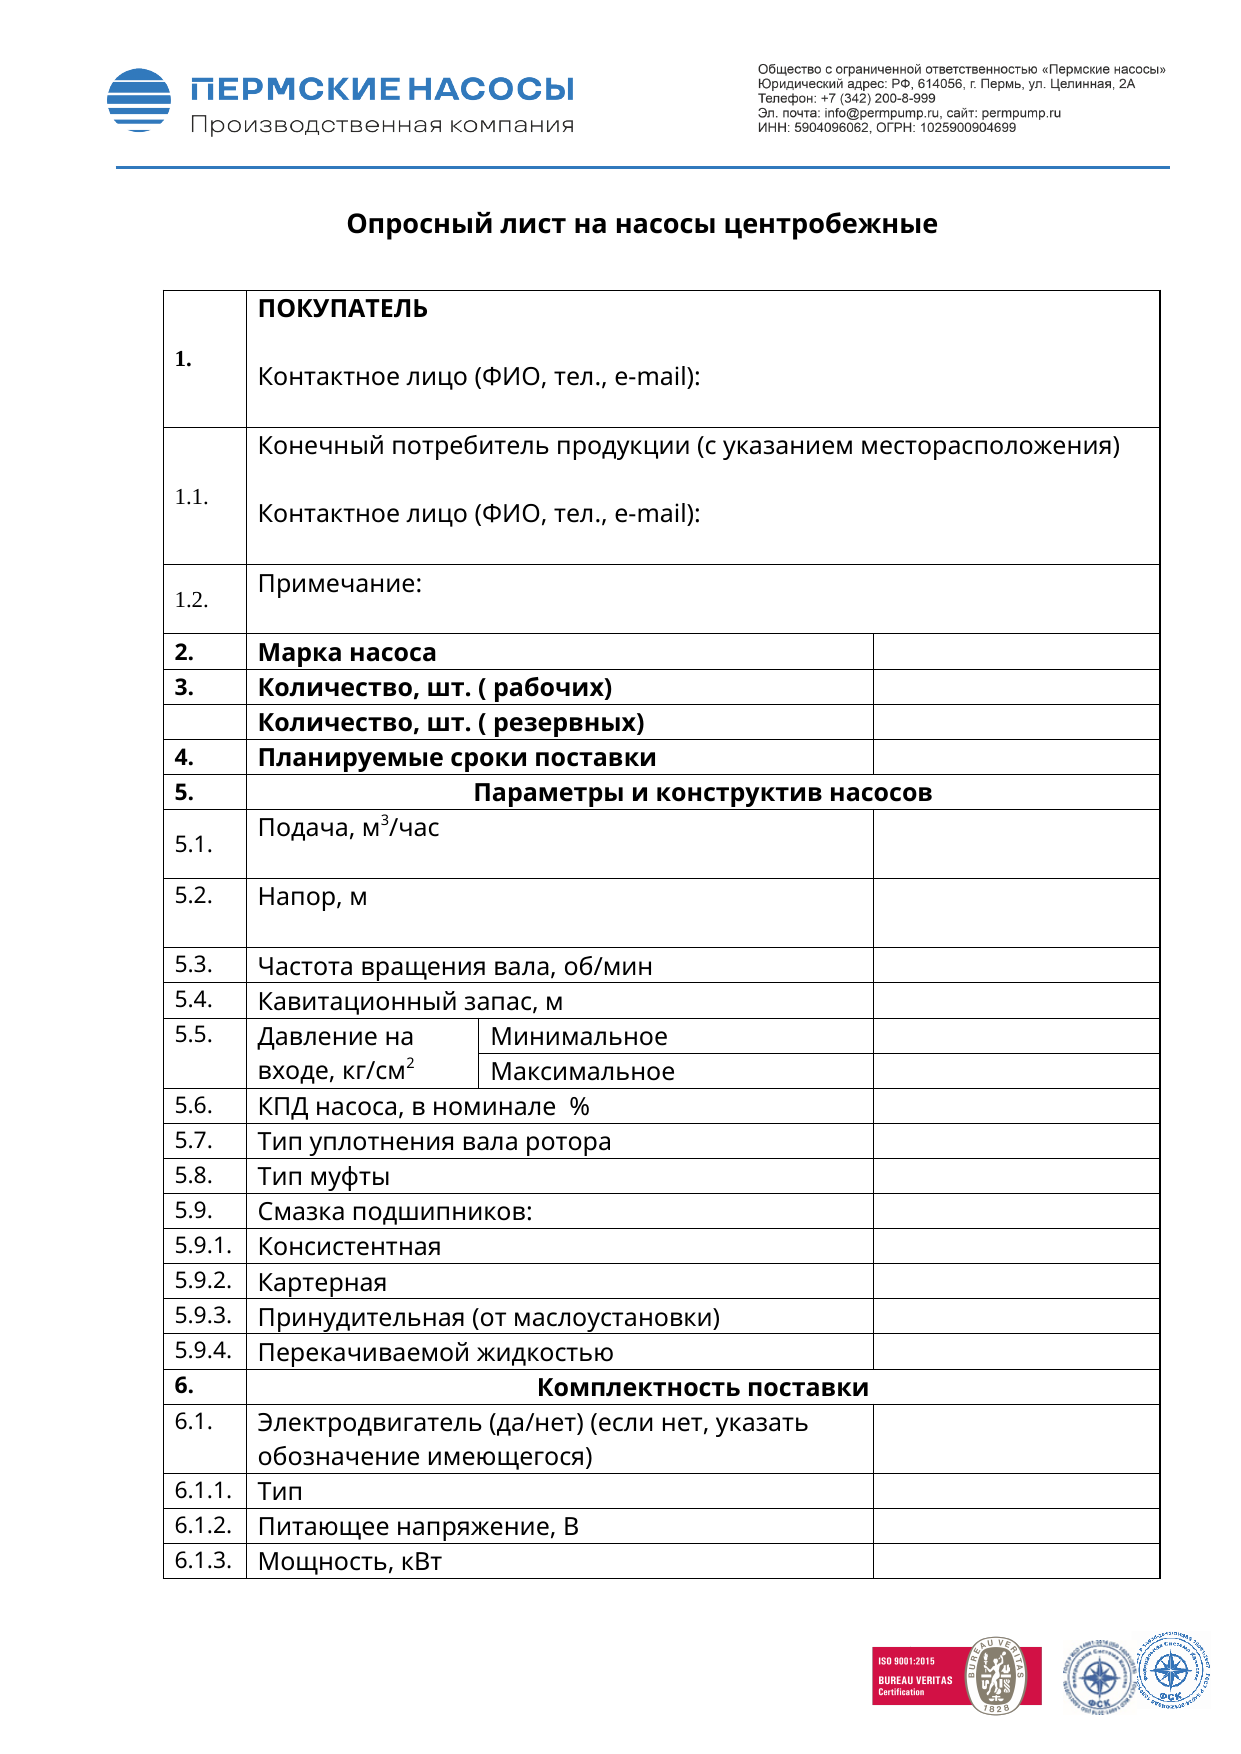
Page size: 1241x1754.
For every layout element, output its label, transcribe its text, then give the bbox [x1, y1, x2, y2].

table_cell [874, 1509, 1159, 1543]
table_cell Количество, шт. ( резервных) [247, 705, 873, 739]
table_cell [874, 1054, 1159, 1088]
table_cell Консистентная [247, 1229, 873, 1263]
table_cell 5. [164, 775, 246, 809]
table_cell [874, 879, 1159, 947]
table_cell 5.9.4. [164, 1334, 246, 1368]
table_cell [874, 1194, 1159, 1228]
picture [859, 1605, 1058, 1746]
table_cell 5.2. [164, 879, 246, 947]
table_cell [874, 1474, 1159, 1508]
table_cell Частота вращения вала, об/мин [247, 948, 873, 982]
table_cell [874, 1159, 1159, 1193]
table_cell Напор, м [247, 879, 873, 947]
table_cell Количество, шт. ( рабочих) [247, 670, 873, 703]
table_cell [874, 810, 1159, 878]
table_cell Комплектность поставки [247, 1370, 1159, 1403]
table_cell 6.1. [164, 1405, 246, 1473]
table_cell 3. [164, 670, 246, 703]
table_cell Давление на входе, кг/см2 [247, 1019, 478, 1088]
table_cell 5.4. [164, 983, 246, 1017]
picture [1063, 1631, 1211, 1715]
table_cell [874, 1124, 1159, 1158]
table_cell 6.1.3. [164, 1544, 246, 1578]
table_cell 6.1.1. [164, 1474, 246, 1508]
table_cell 5.9.3. [164, 1299, 246, 1333]
table_cell Тип уплотнения вала ротора [247, 1124, 873, 1158]
table_cell 5.5. [164, 1019, 246, 1088]
table_cell 5.9.2. [164, 1264, 246, 1298]
table_cell 5.3. [164, 948, 246, 982]
table_cell [874, 705, 1159, 739]
table_cell 6.1.2. [164, 1509, 246, 1543]
table_cell 6. [164, 1370, 246, 1403]
table_cell Минимальное [479, 1019, 873, 1052]
table_cell Принудительная (от маслоустановки) [247, 1299, 873, 1333]
table_cell Картерная [247, 1264, 873, 1298]
table_cell [874, 1264, 1159, 1298]
table_cell 5.7. [164, 1124, 246, 1158]
table_header 1. [164, 291, 246, 427]
table_cell [874, 740, 1159, 774]
table_cell [874, 983, 1159, 1017]
table_cell 5.1. [164, 810, 246, 878]
table_cell Параметры и конструктив насосов [247, 775, 1159, 809]
table_cell Конечный потребитель продукции (с указанием месторасположения) Контактное лицо (ФИО, тел., е-mail): [247, 428, 1159, 564]
table_cell Максимальное [479, 1054, 873, 1088]
table_cell Кавитационный запас, м [247, 983, 873, 1017]
table_cell 4. [164, 740, 246, 774]
table_cell 5.6. [164, 1089, 246, 1123]
table_cell [874, 1544, 1159, 1578]
table_cell [874, 670, 1159, 703]
table_cell [874, 1089, 1159, 1123]
table_cell Марка насоса [247, 634, 873, 668]
table_cell 1.2. [164, 565, 246, 633]
table_cell [874, 1019, 1159, 1052]
picture [107, 68, 573, 137]
table_cell [874, 634, 1159, 668]
table_cell Тип [247, 1474, 873, 1508]
table_cell Тип муфты [247, 1159, 873, 1193]
table_cell 5.9.1. [164, 1229, 246, 1263]
table_cell Планируемые сроки поставки [247, 740, 873, 774]
table_cell [874, 1299, 1159, 1333]
table_cell Мощность, кВт [247, 1544, 873, 1578]
table_cell 2. [164, 634, 246, 668]
table_cell Электродвигатель (да/нет) (если нет, указать обозначение имеющегося) [247, 1405, 873, 1473]
picture [639, 59, 1175, 160]
table_cell 1.1. [164, 428, 246, 564]
table_cell [874, 948, 1159, 982]
table_cell [874, 1405, 1159, 1473]
table_cell [874, 1229, 1159, 1263]
table_cell Смазка подшипников: [247, 1194, 873, 1228]
table_cell КПД насоса, в номинале % [247, 1089, 873, 1123]
text Опросный лист на насосы центробежные [162, 205, 1122, 242]
table_cell Подача, м3/час [247, 810, 873, 878]
table_cell Перекачиваемой жидкостью [247, 1334, 873, 1368]
table_cell 5.8. [164, 1159, 246, 1193]
table_cell [874, 1334, 1159, 1368]
table_cell Питающее напряжение, В [247, 1509, 873, 1543]
table_cell 5.9. [164, 1194, 246, 1228]
table_cell Примечание: [247, 565, 1159, 633]
table_cell [164, 705, 246, 739]
table_header ПОКУПАТЕЛЬ Контактное лицо (ФИО, тел., е-mail): [247, 291, 1159, 427]
